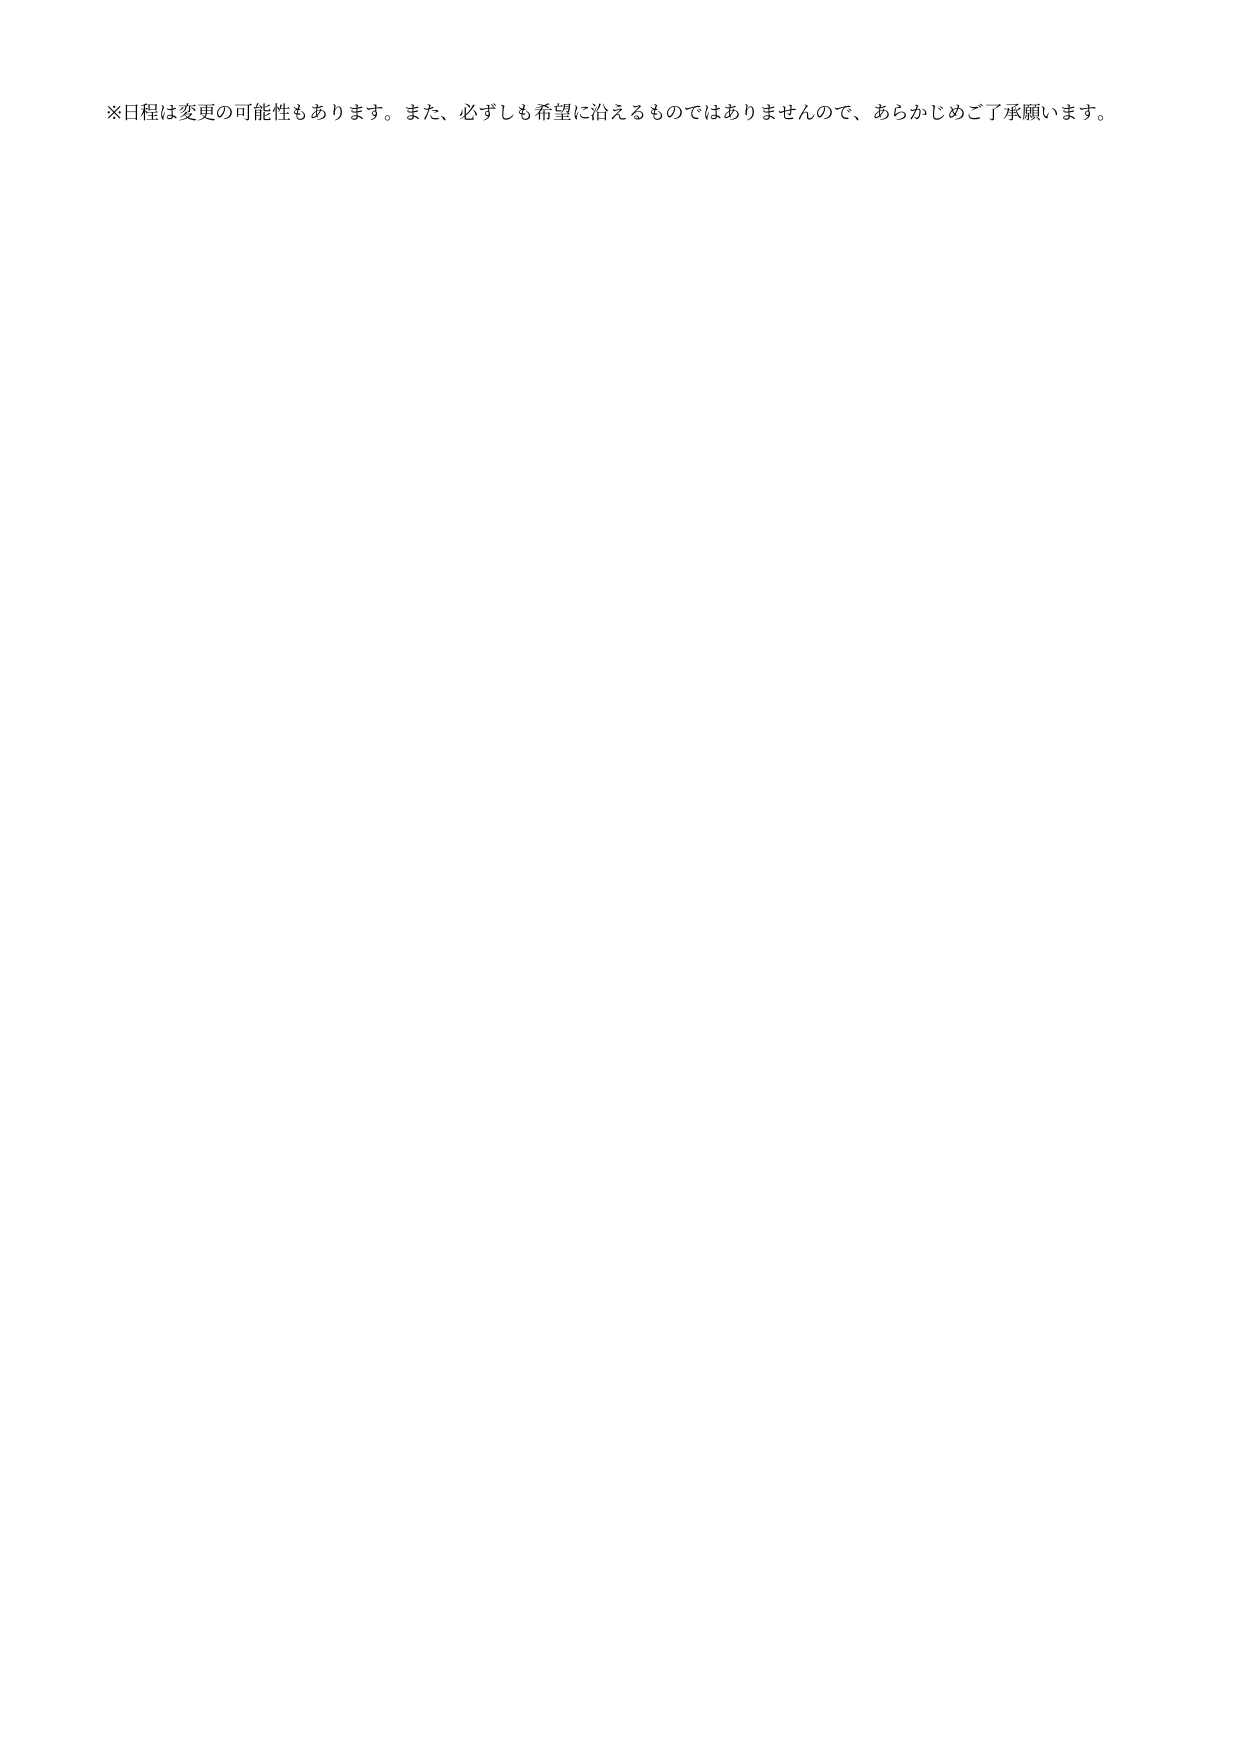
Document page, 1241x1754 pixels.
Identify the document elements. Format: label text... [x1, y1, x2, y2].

text ※日程は変更の可能性もあります。また、必ずしも希望に沿えるものではありませんので、あらかじめご了承願います。 [106, 90, 1152, 133]
